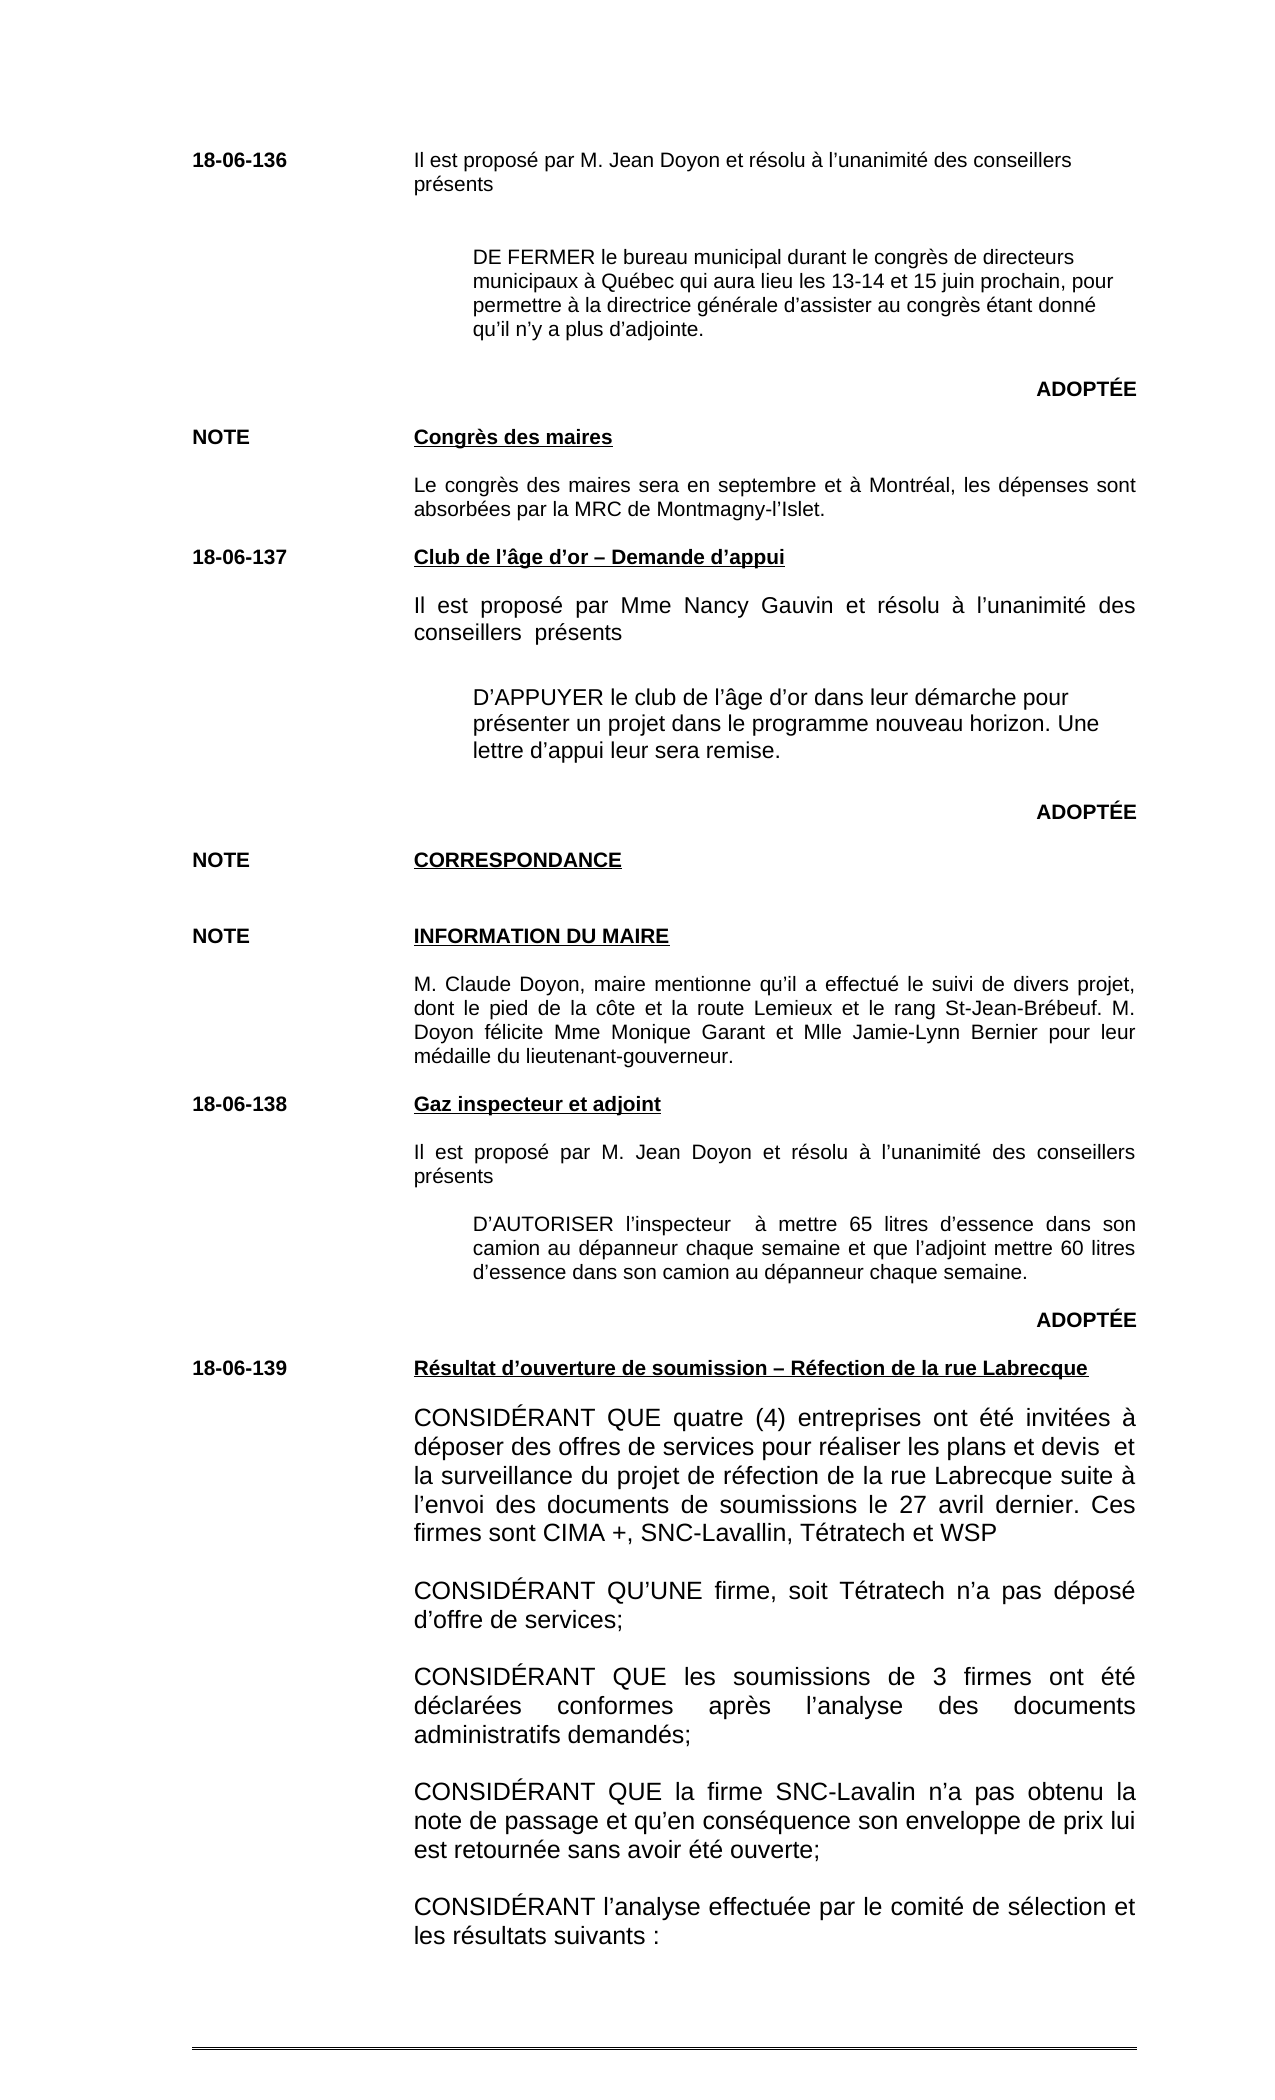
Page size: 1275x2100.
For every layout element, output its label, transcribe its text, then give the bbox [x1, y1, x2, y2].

text CONSIDÉRANT l’analyse effectuée par le comité de sélection et les résultats suivants : [413, 1892, 1137, 1949]
text CONSIDÉRANT QUE quatre (4) entreprises ont été invitées à déposer des offres de services pour réaliser les plans et devis et la surveillance du projet de réfection de la rue Labrecque suite à l’envoi des documents de soumissions le 27 avril dernier. Ces firmes sont CIMA +, SNC-Lavallin, Tétratech et WSP [413, 1403, 1137, 1547]
text 18-06-137 Club de l’âge d’or – Demande d’appui [192, 544, 1137, 568]
text CONSIDÉRANT QUE la firme SNC-Lavalin n’a pas obtenu la note de passage et qu’en conséquence son enveloppe de prix lui est retournée sans avoir été ouverte; [413, 1777, 1137, 1863]
text ADOPTÉE [192, 799, 1137, 823]
text DE FERMER le bureau municipal durant le congrès de directeurs municipaux à Québec qui aura lieu les 13-14 et 15 juin prochain, pour permettre à la directrice générale d’assister au congrès étant donné qu’il n’y a plus d’adjointe. [473, 244, 1137, 340]
text 18-06-136 Il est proposé par M. Jean Doyon et résolu à l’unanimité des conseillers présents [192, 148, 1137, 196]
text ADOPTÉE [266, 1307, 1137, 1331]
text NOTE Congrès des maires [192, 425, 1137, 449]
text CONSIDÉRANT QU’UNE firme, soit Tétratech n’a pas déposé d’offre de services; [413, 1576, 1137, 1633]
text D’AUTORISER l’inspecteur à mettre 65 litres d’essence dans son camion au dépanneur chaque semaine et que l’adjoint mettre 60 litres d’essence dans son camion au dépanneur chaque semaine. [473, 1212, 1137, 1283]
text M. Claude Doyon, maire mentionne qu’il a effectué le suivi de divers projet, dont le pied de la côte et la route Lemieux et le rang St-Jean-Brébeuf. M. Doyon félicite Mme Monique Garant et Mlle Jamie-Lynn Bernier pour leur médaille du lieutenant-gouverneur. [413, 972, 1137, 1068]
text 18-06-138 Gaz inspecteur et adjoint [192, 1092, 1137, 1116]
text Il est proposé par Mme Nancy Gauvin et résolu à l’unanimité des conseillers présents [413, 592, 1137, 645]
text CONSIDÉRANT QUE les soumissions de 3 firmes ont été déclarées conformes après l’analyse des documents administratifs demandés; [413, 1662, 1137, 1748]
text 18-06-139 Résultat d’ouverture de soumission – Réfection de la rue Labrecque [192, 1355, 1137, 1379]
text NOTE INFORMATION DU MAIRE [192, 924, 1137, 948]
text D’APPUYER le club de l’âge d’or dans leur démarche pour présenter un projet dans le programme nouveau horizon. Une lettre d’appui leur sera remise. [473, 684, 1137, 763]
text Le congrès des maires sera en septembre et à Montréal, les dépenses sont absorbées par la MRC de Montmagny-l’Islet. [192, 473, 1137, 521]
text Il est proposé par M. Jean Doyon et résolu à l’unanimité des conseillers présents [266, 1140, 1137, 1188]
text NOTE CORRESPONDANCE [192, 847, 1137, 871]
text ADOPTÉE [413, 377, 1137, 401]
